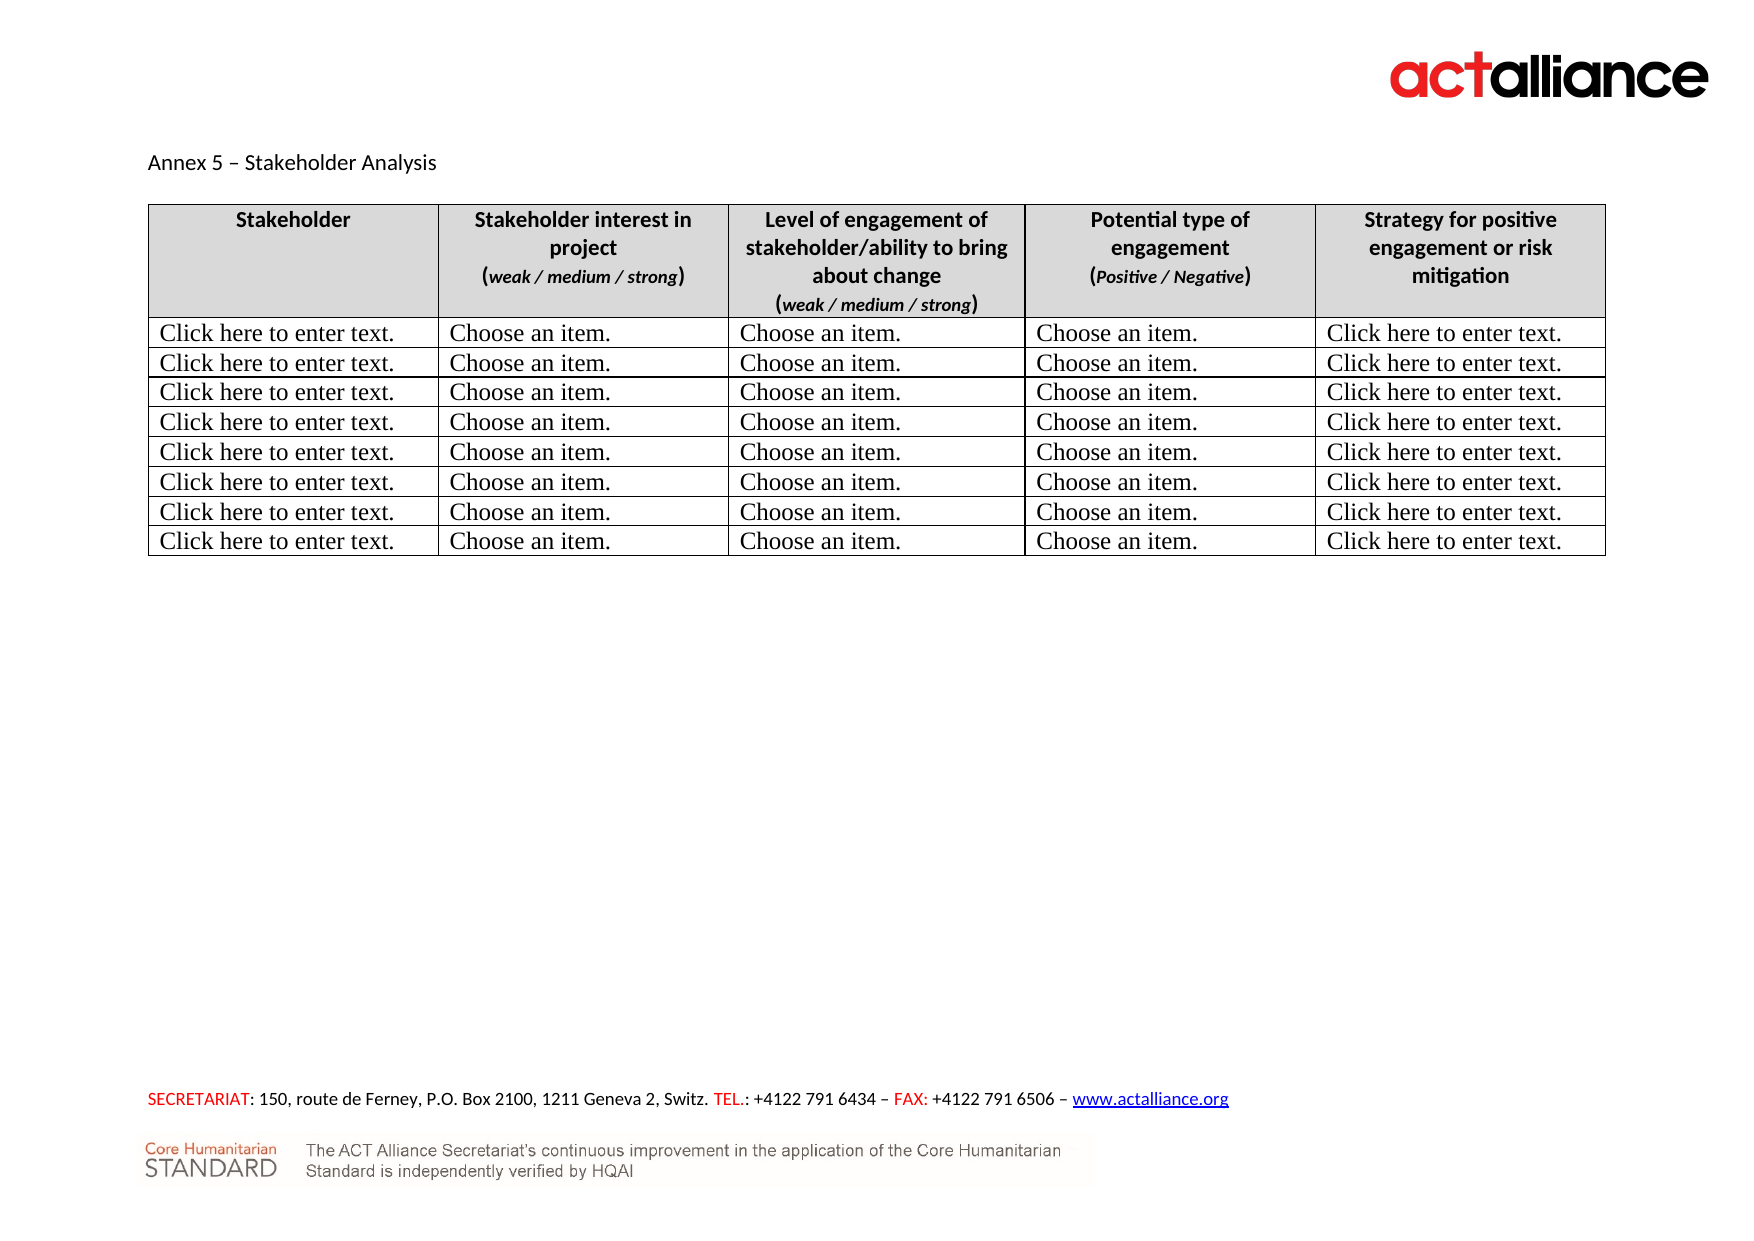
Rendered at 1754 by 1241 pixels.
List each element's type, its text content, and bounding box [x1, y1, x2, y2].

table_header Potential type of engagement (Positive / Negative) [1026, 205, 1315, 317]
table_header Stakeholder interest in project (weak / medium / strong) [439, 205, 728, 317]
table_header Stakeholder [149, 205, 438, 317]
picture [1390, 51, 1709, 98]
table_header Level of engagement of stakeholder/ability to bring about change (weak / medium / strong) [729, 205, 1024, 317]
table_header Strategy for positive engagement or risk mitigation [1316, 205, 1605, 317]
picture [135, 1133, 1096, 1187]
text Annex 5 – Stakeholder Analysis [148, 148, 1606, 176]
